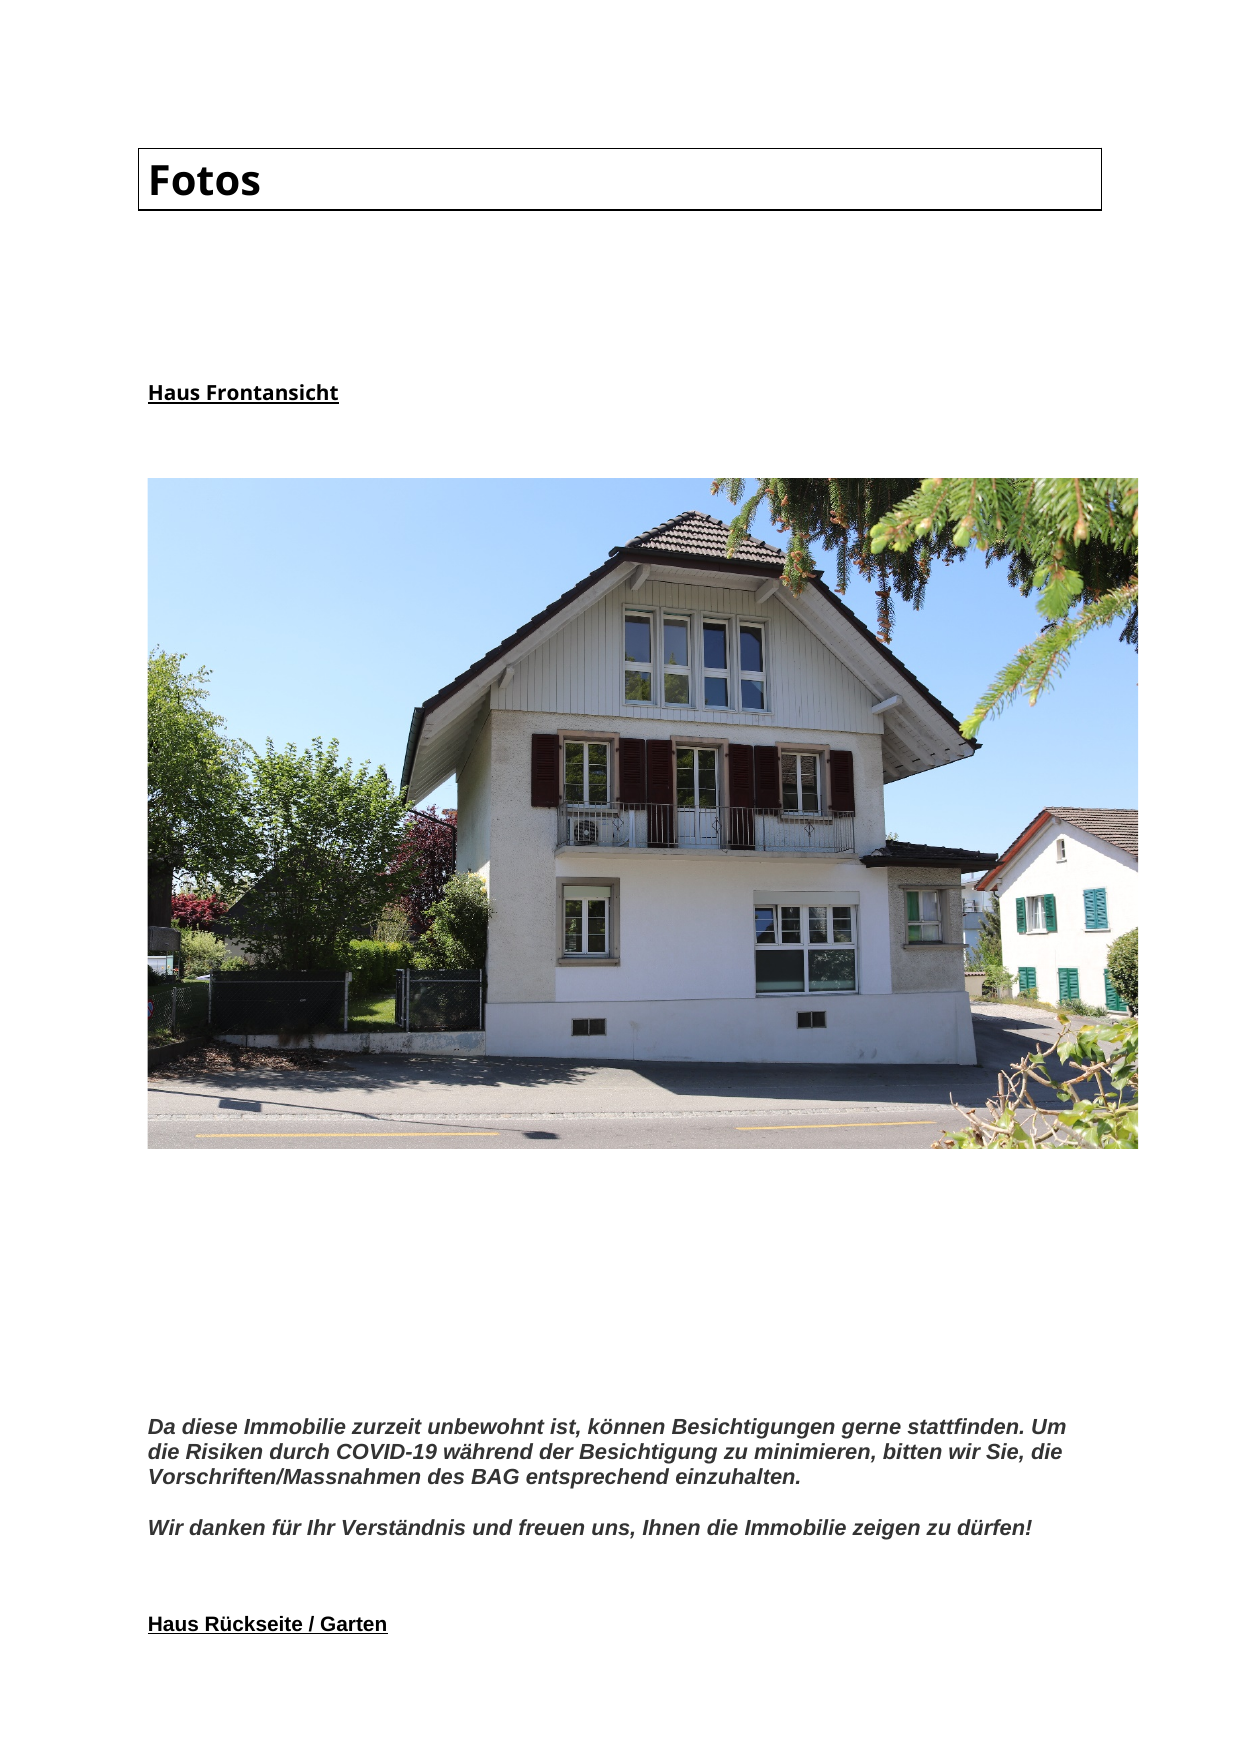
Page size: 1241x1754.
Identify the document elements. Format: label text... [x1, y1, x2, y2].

text Haus Rückseite / Garten [148, 1612, 1093, 1636]
text Haus Frontansicht [148, 378, 1093, 407]
picture [147, 478, 1139, 1149]
text Wir danken für Ihr Verständnis und freuen uns, Ihnen die Immobilie zeigen zu dürfen! [148, 1515, 1093, 1540]
text Fotos [139, 149, 1101, 209]
text Da diese Immobilie zurzeit unbewohnt ist, können Besichtigungen gerne stattfinden. Um die Risiken durch COVID-19 während der Besichtigung zu minimieren, bitten wir Sie, die Vorschriften/Massnahmen des BAG entsprechend einzuhalten. [148, 1414, 1093, 1489]
